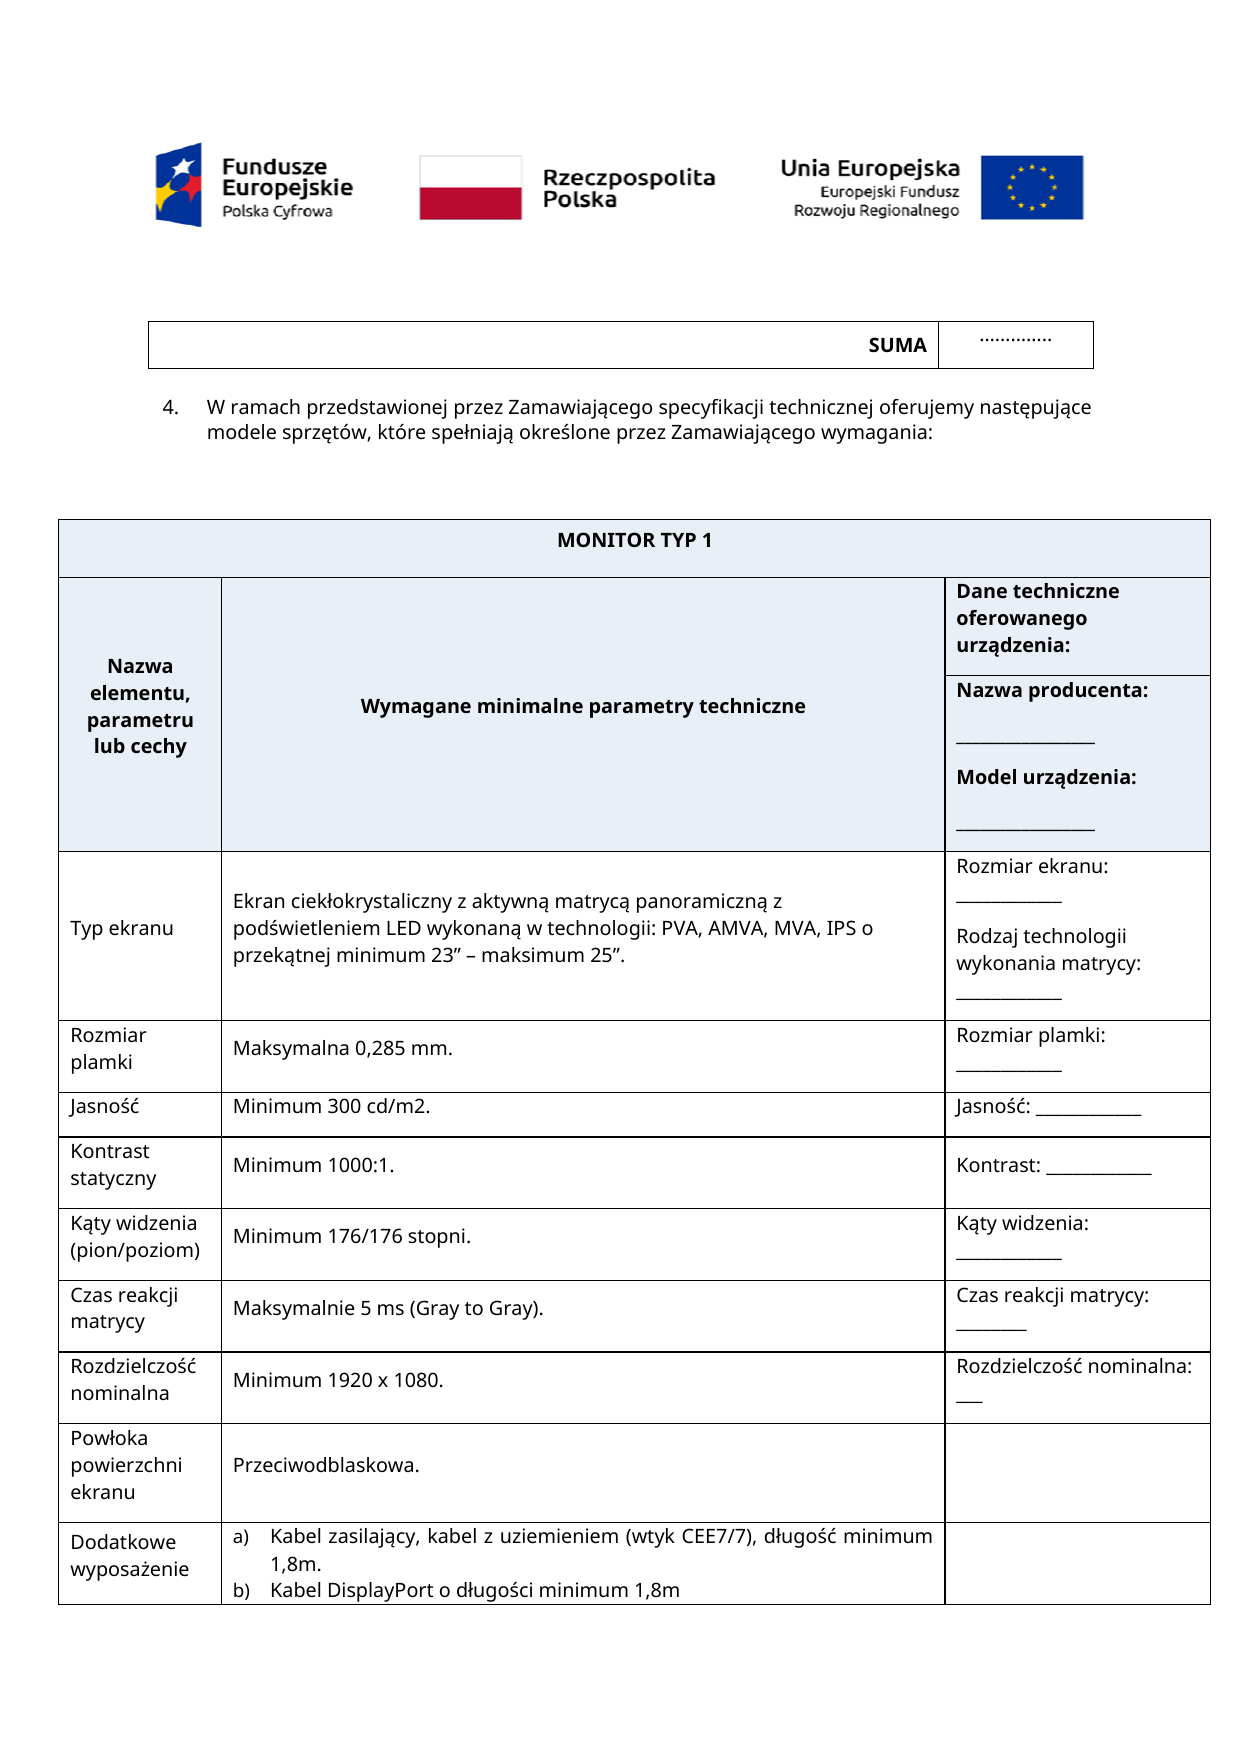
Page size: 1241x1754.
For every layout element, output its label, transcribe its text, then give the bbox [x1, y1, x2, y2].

table_cell Dane techniczne oferowanego urządzenia: [946, 578, 1210, 675]
table_cell Maksymalna 0,285 mm. [222, 1021, 944, 1092]
table_cell Minimum 176/176 stopni. [222, 1209, 944, 1280]
table_cell Dodatkowe wyposażenie [59, 1523, 221, 1604]
table_cell Czas reakcji matrycy: ________ [946, 1281, 1210, 1351]
table_cell Kabel zasilający, kabel z uziemieniem (wtyk CEE7/7), długość minimum 1,8m. Kabel DisplayPort o długości minimum 1,8m [222, 1523, 944, 1604]
table_cell Rozdzielczość nominalna [59, 1353, 221, 1423]
table_cell ………….. [939, 322, 1093, 368]
table_cell SUMA [149, 322, 938, 368]
table_cell Jasność [59, 1093, 221, 1136]
table_cell Jasność: ____________ [946, 1093, 1210, 1136]
table_cell Kontrast: ____________ [946, 1138, 1210, 1208]
table_cell Rozdzielczość nominalna: ___ [946, 1353, 1210, 1423]
table_cell Przeciwodblaskowa. [222, 1424, 944, 1522]
table_cell Minimum 1000:1. [222, 1138, 944, 1208]
table_cell Nazwa producenta: _________________ Model urządzenia: _________________ [946, 676, 1210, 851]
list W ramach przedstawionej przez Zamawiającego specyfikacji technicznej oferujemy następujące modele sprzętów, które spełniają określone przez Zamawiającego wymagania: [162, 394, 1093, 444]
table_cell Minimum 300 cd/m2. [222, 1093, 944, 1136]
table_cell Maksymalnie 5 ms (Gray to Gray). [222, 1281, 944, 1351]
table_cell Rozmiar plamki: ____________ [946, 1021, 1210, 1092]
table_cell Powłoka powierzchni ekranu [59, 1424, 221, 1522]
table_cell Kąty widzenia: ____________ [946, 1209, 1210, 1280]
table_cell Kąty widzenia (pion/poziom) [59, 1209, 221, 1280]
table_cell Rozmiar plamki [59, 1021, 221, 1092]
table_cell Wymagane minimalne parametry techniczne [222, 578, 944, 851]
table_cell [946, 1523, 1210, 1604]
table_cell Minimum 1920 x 1080. [222, 1353, 944, 1423]
table_header MONITOR TYP 1 [59, 520, 1210, 577]
picture [147, 129, 1093, 237]
table_cell Typ ekranu [59, 852, 221, 1020]
table_cell [946, 1424, 1210, 1522]
table_cell Czas reakcji matrycy [59, 1281, 221, 1351]
table_cell Rozmiar ekranu: ____________ Rodzaj technologii wykonania matrycy: ____________ [946, 852, 1210, 1020]
table_cell Kontrast statyczny [59, 1138, 221, 1208]
table_cell Ekran ciekłokrystaliczny z aktywną matrycą panoramiczną z podświetleniem LED wykonaną w technologii: PVA, AMVA, MVA, IPS o przekątnej minimum 23” – maksimum 25”. [222, 852, 944, 1020]
table_cell Nazwa elementu, parametru lub cechy [59, 578, 221, 851]
